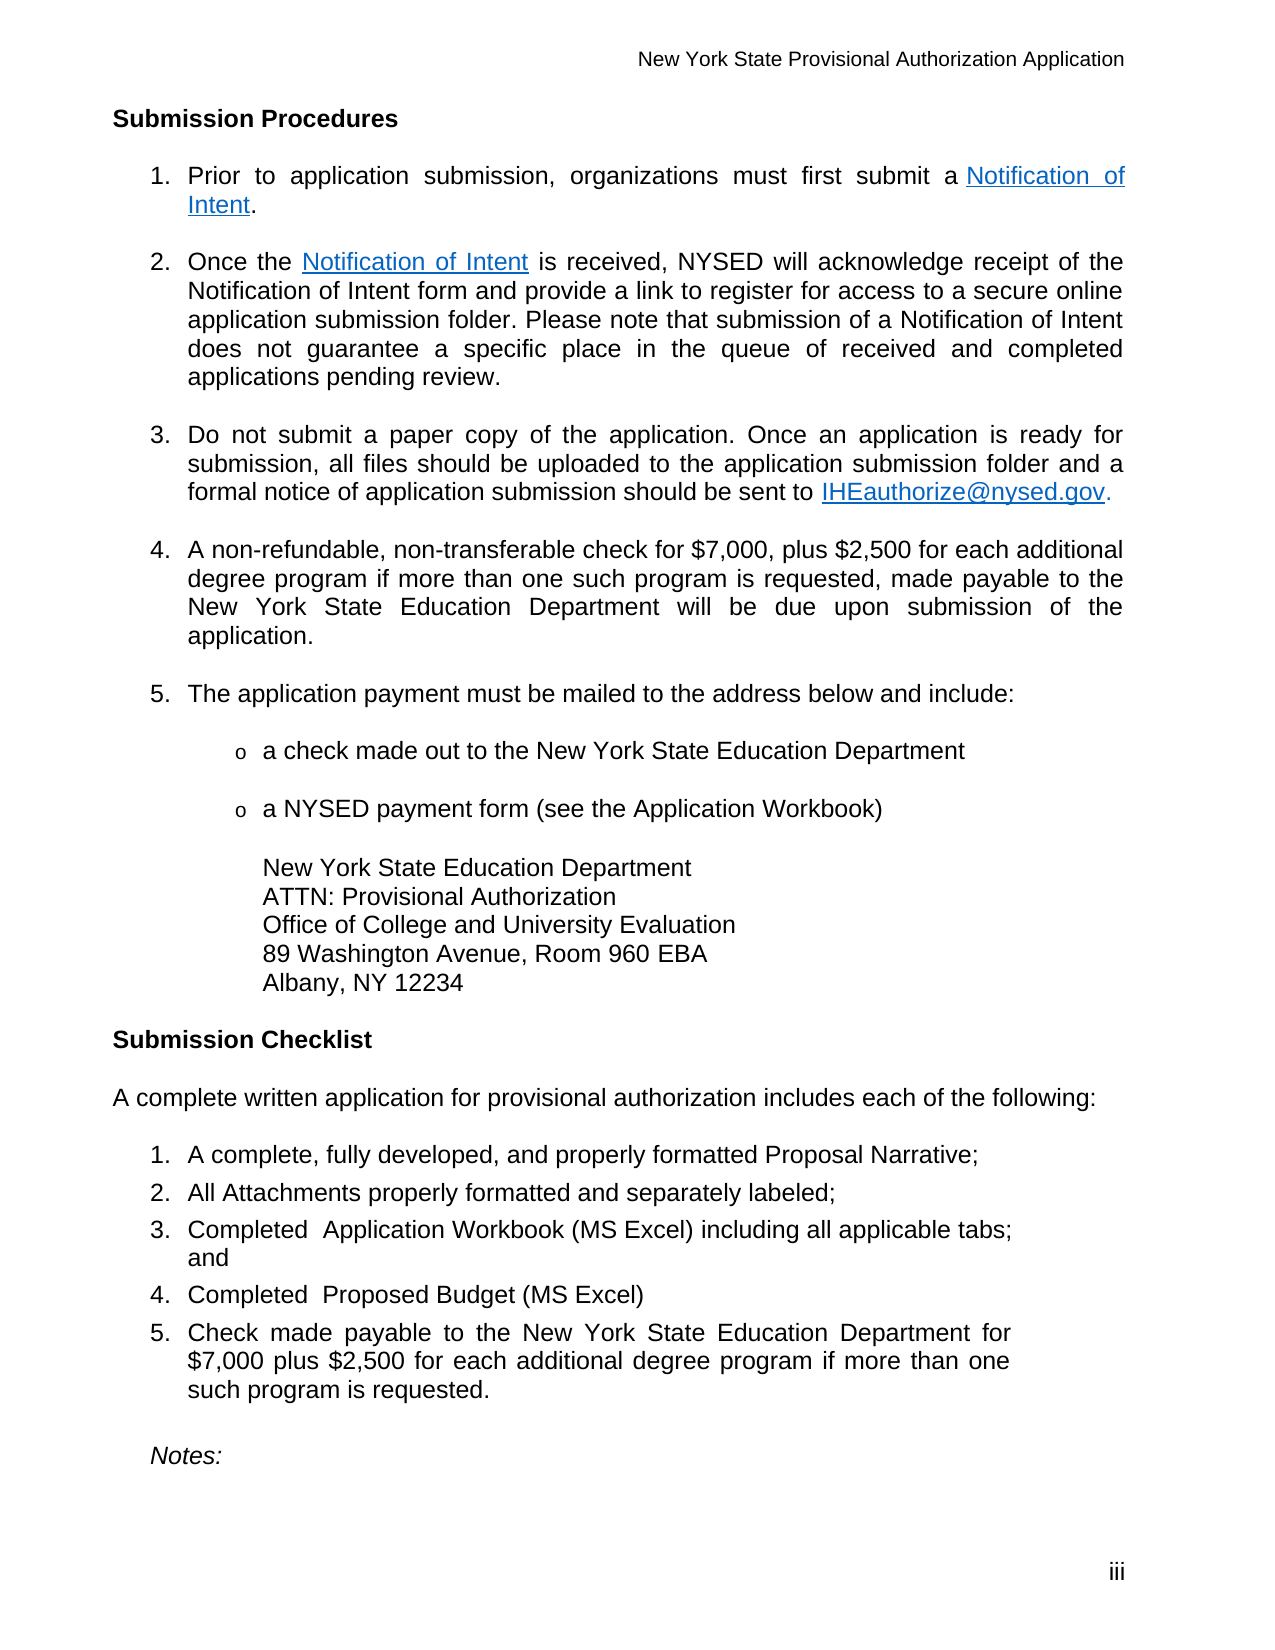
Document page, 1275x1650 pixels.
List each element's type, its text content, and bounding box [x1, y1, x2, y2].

list a NYSED payment form (see the Application Workbook) [234, 794, 1125, 824]
text A complete written application for provisional authorization includes each of the following: [112, 1083, 1125, 1112]
list Once the Notification of Intent is received, NYSED will acknowledge receipt of the Notification of Intent form and provide a link to register for access to a secure online application submission folder. Please note that submission of a Notification of Intent does not guarantee a specific place in the queue of received and completed applications pending review. [150, 247, 1125, 391]
list Completed Proposed Budget (MS Excel) [150, 1280, 1012, 1309]
list Completed Application Workbook (MS Excel) including all applicable tabs; and [150, 1214, 1012, 1272]
text 89 Washington Avenue, Room 960 EBA [262, 939, 1125, 968]
list a check made out to the New York State Education Department [234, 736, 1125, 766]
list A complete, fully developed, and properly formatted Proposal Narrative; [150, 1140, 1012, 1169]
list All Attachments properly formatted and separately labeled; [150, 1177, 1012, 1206]
text ATTN: Provisional Authorization [262, 882, 1125, 910]
list Do not submit a paper copy of the application. Once an application is ready for submission, all files should be uploaded to the application submission folder and a formal notice of application submission should be sent to IHEauthorize@nysed.gov. [150, 420, 1125, 506]
list The application payment must be mailed to the address below and include: [150, 678, 1125, 707]
subtitle Submission Checklist [112, 1025, 1125, 1054]
text Office of College and University Evaluation [262, 910, 1125, 939]
text New York State Education Department [262, 853, 1125, 882]
list A non-refundable, non-transferable check for $7,000, plus $2,500 for each additional degree program if more than one such program is requested, made payable to the New York State Education Department will be due upon submission of the application. [150, 535, 1125, 650]
text Albany, NY 12234 [262, 968, 1125, 997]
list Prior to application submission, organizations must first submit a Notification of Intent. [150, 161, 1125, 218]
text Notes: [150, 1441, 1125, 1469]
list Check made payable to the New York State Education Department for $7,000 plus $2,500 for each additional degree program if more than one such program is requested. [150, 1317, 1012, 1404]
subtitle Submission Procedures [112, 103, 1125, 132]
